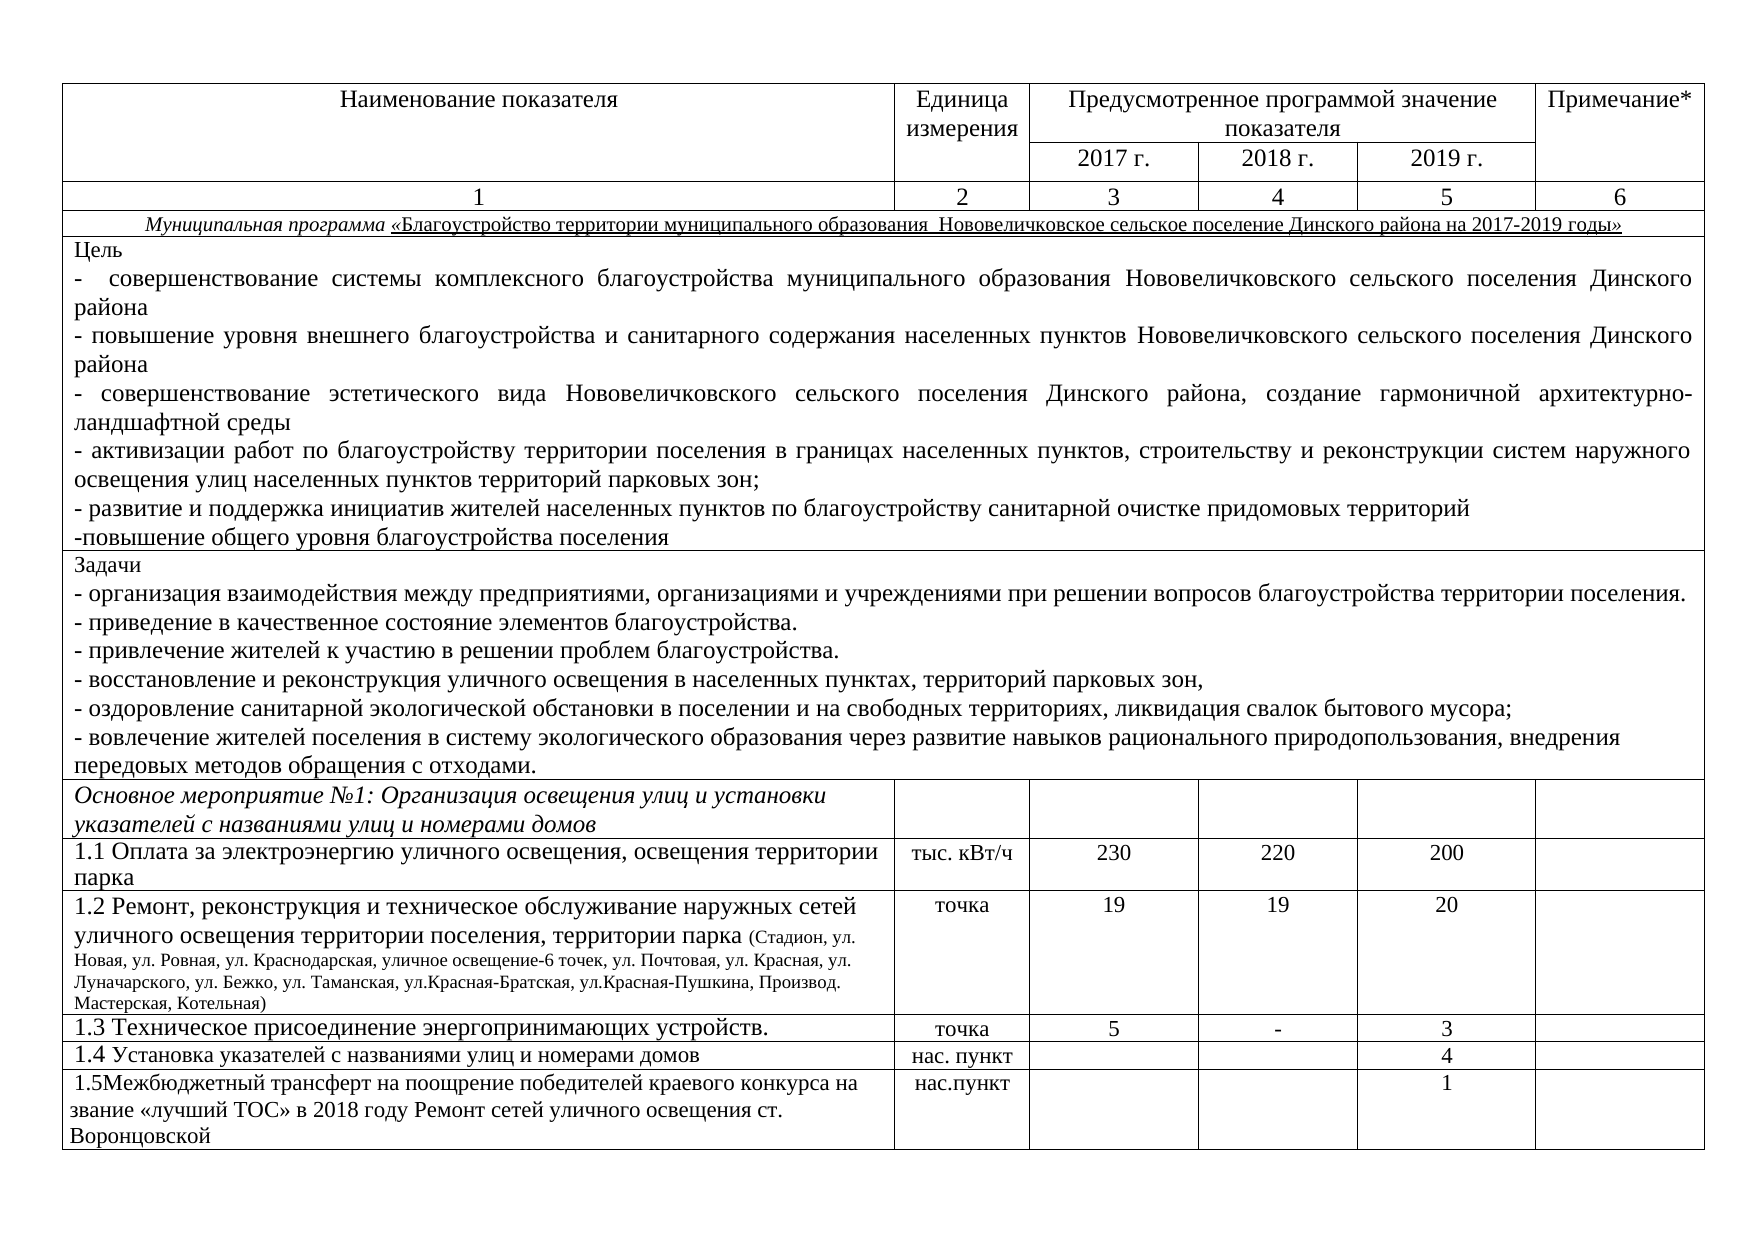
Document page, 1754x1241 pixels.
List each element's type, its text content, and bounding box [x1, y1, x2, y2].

table_header Наименование показателя [63, 84, 894, 181]
table_cell 2019 г. [1358, 143, 1535, 181]
table_cell [1358, 780, 1535, 838]
table_cell [895, 780, 1029, 838]
table_cell 3 [1030, 182, 1198, 210]
table_cell 4 [1199, 182, 1357, 210]
table_header Единица измерения [895, 84, 1029, 181]
table_cell 220 [1199, 839, 1357, 890]
table_cell точка [895, 1015, 1029, 1041]
table_cell [1199, 1070, 1357, 1148]
table_cell 2017 г. [1030, 143, 1198, 181]
table_cell 5 [1030, 1015, 1198, 1041]
table_cell 19 [1199, 891, 1357, 1014]
table_cell нас. пункт [895, 1042, 1029, 1068]
table_cell [1199, 1042, 1357, 1068]
table_header Примечание* [1536, 84, 1704, 181]
table_cell 2018 г. [1199, 143, 1357, 181]
table_cell 1.4 Установка указателей с названиями улиц и номерами домов [63, 1042, 894, 1068]
table_cell [1536, 1070, 1704, 1148]
table_header Предусмотренное программой значение показателя [1030, 84, 1535, 142]
table_cell 3 [1358, 1015, 1535, 1041]
table_cell [1536, 1015, 1704, 1041]
table_cell [1199, 780, 1357, 838]
table_cell [1536, 780, 1704, 838]
table_cell 230 [1030, 839, 1198, 890]
table_cell 1.3 Техническое присоединение энергопринимающих устройств. [63, 1015, 894, 1041]
table_cell 1.2 Ремонт, реконструкция и техническое обслуживание наружных сетей уличного освещения территории поселения, территории парка (Стадион, ул. Новая, ул. Ровная, ул. Краснодарская, уличное освещение-6 точек, ул. Почтовая, ул. Красная, ул. Луначарского, ул. Бежко, ул. Таманская, ул.Красная-Братская, ул.Красная-Пушкина, Производ. Мастерская, Котельная) [63, 891, 894, 1014]
table_cell точка [895, 891, 1029, 1014]
table_cell тыс. кВт/ч [895, 839, 1029, 890]
table_cell Основное мероприятие №1: Организация освещения улиц и установки указателей с названиями улиц и номерами домов [63, 780, 894, 838]
table_cell 200 [1358, 839, 1535, 890]
table_cell 5 [1358, 182, 1535, 210]
table_cell Цель - совершенствование системы комплексного благоустройства муниципального образования Нововеличковского сельского поселения Динского района - повышение уровня внешнего благоустройства и санитарного содержания населенных пунктов Нововеличковского сельского поселения Динского района - совершенствование эстетического вида Нововеличковского сельского поселения Динского района, создание гармоничной архитектурно-ландшафтной среды - активизации работ по благоустройству территории поселения в границах населенных пунктов, строительству и реконструкции систем наружного освещения улиц населенных пунктов территорий парковых зон; - развитие и поддержка инициатив жителей населенных пунктов по благоустройству санитарной очистке придомовых территорий -повышение общего уровня благоустройства поселения [63, 237, 1704, 550]
table_cell - [1199, 1015, 1357, 1041]
table_cell [1030, 1070, 1198, 1148]
table_cell 1.5Межбюджетный трансферт на поощрение победителей краевого конкурса на звание «лучший ТОС» в 2018 году Ремонт сетей уличного освещения ст. Воронцовской [63, 1070, 894, 1148]
table_cell [1536, 891, 1704, 1014]
table_cell 6 [1536, 182, 1704, 210]
table_cell 1 [1358, 1070, 1535, 1148]
table_cell [1030, 780, 1198, 838]
table_cell 2 [895, 182, 1029, 210]
table_cell 19 [1030, 891, 1198, 1014]
table_cell нас.пункт [895, 1070, 1029, 1148]
table_cell [1536, 1042, 1704, 1068]
table_cell 4 [1358, 1042, 1535, 1068]
table_cell Муниципальная программа «Благоустройство территории муниципального образования Нововеличковское сельское поселение Динского района на 2017-2019 годы» [63, 211, 1704, 236]
table_cell 1.1 Оплата за электроэнергию уличного освещения, освещения территории парка [63, 839, 894, 890]
table_cell 20 [1358, 891, 1535, 1014]
table_cell [1030, 1042, 1198, 1068]
table_cell 1 [63, 182, 894, 210]
table_cell Задачи - организация взаимодействия между предприятиями, организациями и учреждениями при решении вопросов благоустройства территории поселения. - приведение в качественное состояние элементов благоустройства. - привлечение жителей к участию в решении проблем благоустройства. - восстановление и реконструкция уличного освещения в населенных пунктах, территорий парковых зон, - оздоровление санитарной экологической обстановки в поселении и на свободных территориях, ликвидация свалок бытового мусора; - вовлечение жителей поселения в систему экологического образования через развитие навыков рационального природопользования, внедрения передовых методов обращения с отходами. [63, 551, 1704, 779]
table_cell [1536, 839, 1704, 890]
